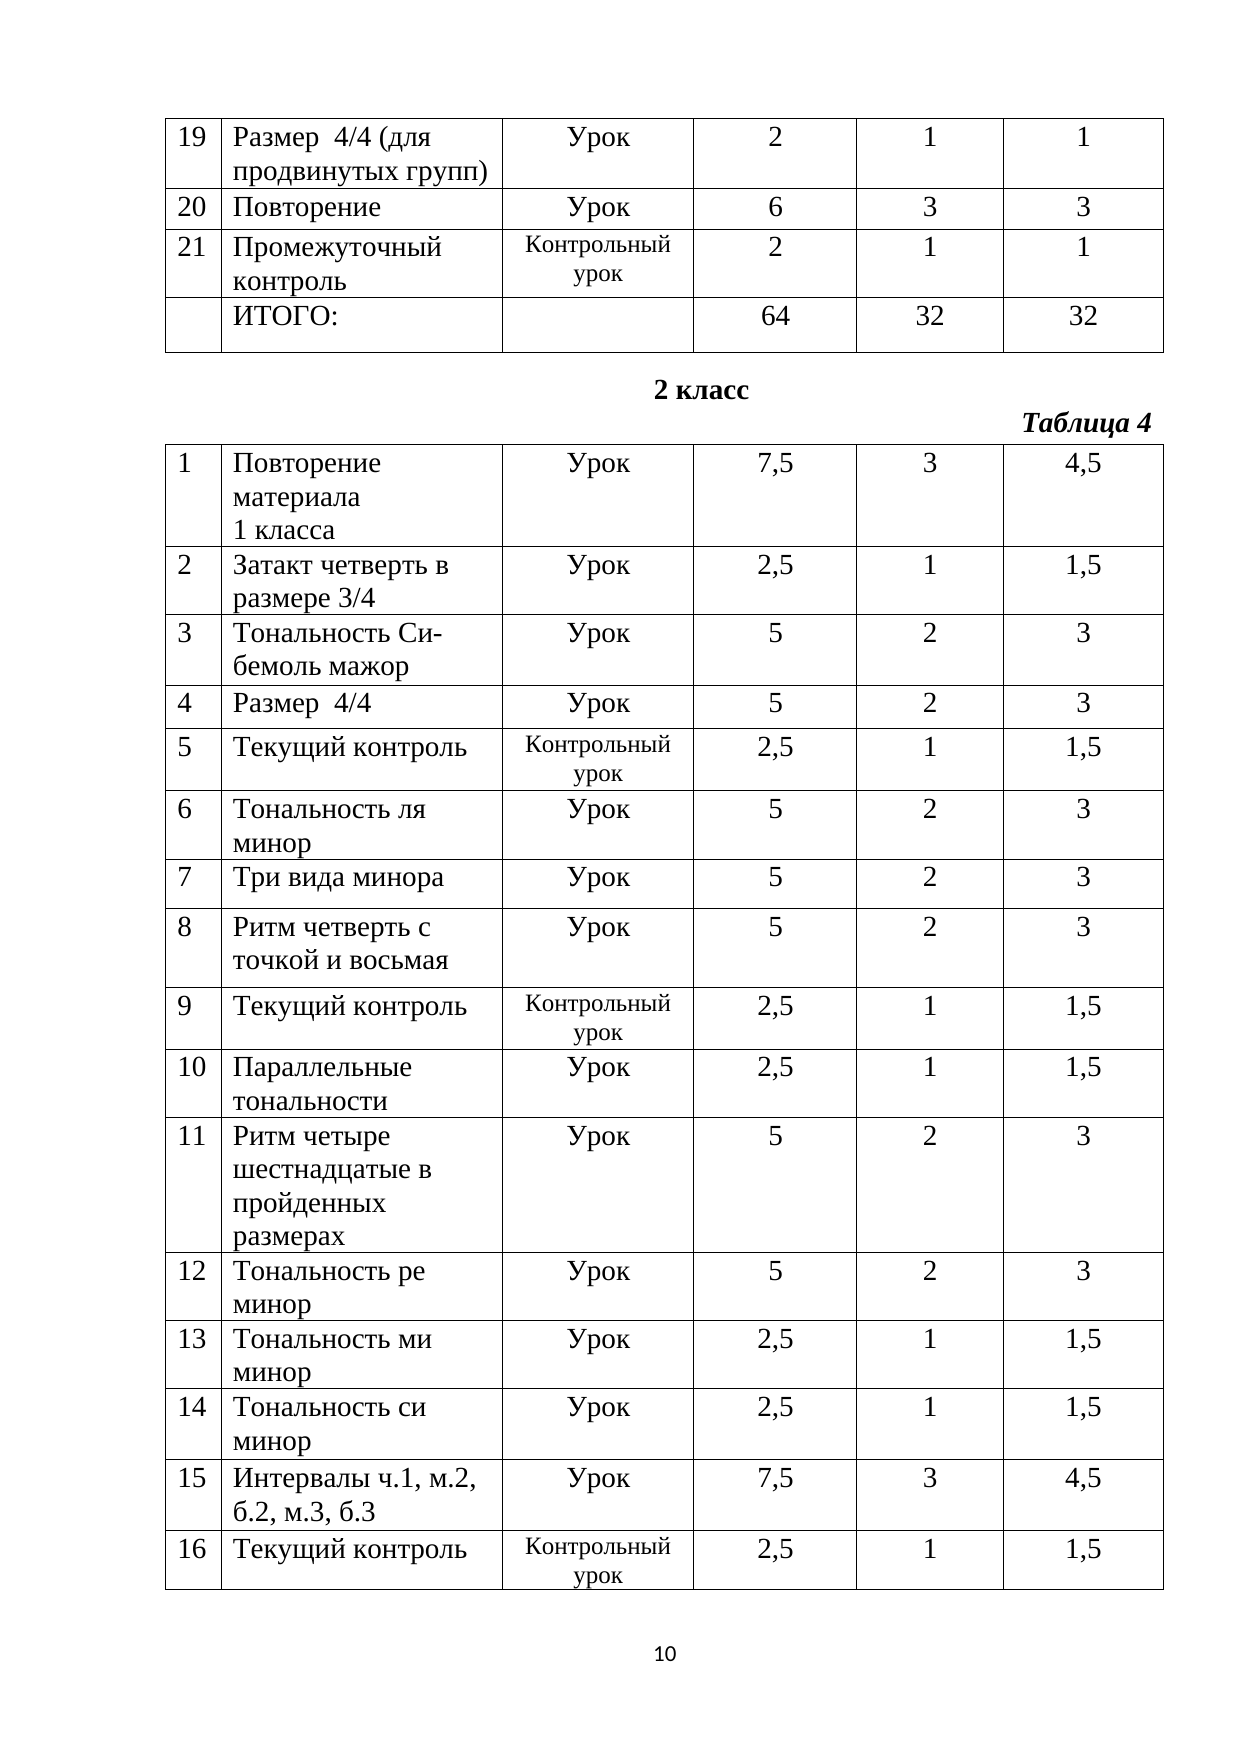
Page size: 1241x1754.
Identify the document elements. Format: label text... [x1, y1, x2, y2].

table_cell 1 [857, 230, 1003, 297]
table_cell 1 [857, 729, 1003, 790]
table_cell [166, 298, 221, 352]
table_cell 2 [857, 615, 1003, 684]
table_cell Урок [503, 909, 693, 987]
table_cell Затакт четверть в размере 3/4 [222, 547, 502, 614]
table_cell 6 [166, 791, 221, 858]
table_cell Размер 4/4 (для продвинутых групп) [222, 119, 502, 188]
table_cell 1,5 [1004, 1321, 1163, 1388]
table_cell Тональность Си-бемоль мажор [222, 615, 502, 684]
table_cell 1,5 [1004, 1531, 1163, 1589]
table_cell 32 [857, 298, 1003, 352]
table_cell 7 [166, 860, 221, 908]
table_cell 2 [857, 860, 1003, 908]
table_header Урок [503, 445, 693, 546]
table_cell 32 [1004, 298, 1163, 352]
table_cell Урок [503, 615, 693, 684]
table_cell 3 [1004, 860, 1163, 908]
table_cell Урок [503, 189, 693, 228]
table_cell 2 [857, 1253, 1003, 1320]
table_cell Урок [503, 1460, 693, 1530]
table_cell Урок [503, 119, 693, 188]
table_cell 2 [166, 547, 221, 614]
table_cell Параллельные тональности [222, 1050, 502, 1117]
table_cell Тональность ми минор [222, 1321, 502, 1388]
table_cell Интервалы ч.1, м.2, б.2, м.3, б.3 [222, 1460, 502, 1530]
table_cell 5 [694, 1253, 856, 1320]
table_cell 10 [166, 1050, 221, 1117]
text 2 класс [177, 372, 1152, 406]
table_cell 2 [694, 230, 856, 297]
table_cell 7,5 [694, 1460, 856, 1530]
table_cell 3 [857, 189, 1003, 228]
table_cell 3 [1004, 791, 1163, 858]
table_cell 6 [694, 189, 856, 228]
table_cell Тональность ре минор [222, 1253, 502, 1320]
table_cell 5 [694, 791, 856, 858]
table_cell Урок [503, 860, 693, 908]
table_cell Размер 4/4 [222, 686, 502, 728]
table_cell Урок [503, 1253, 693, 1320]
table_cell Урок [503, 1050, 693, 1117]
table_cell 5 [694, 686, 856, 728]
table_cell 1 [857, 1389, 1003, 1459]
table_cell 1 [857, 1050, 1003, 1117]
table_cell 2,5 [694, 729, 856, 790]
table_cell Повторение [222, 189, 502, 228]
table_cell 1,5 [1004, 729, 1163, 790]
table_cell 9 [166, 988, 221, 1048]
table_cell Тональность ля минор [222, 791, 502, 858]
table_cell 5 [694, 909, 856, 987]
table_header 7,5 [694, 445, 856, 546]
table_cell Ритм четверть с точкой и восьмая [222, 909, 502, 987]
table_cell 2,5 [694, 1531, 856, 1589]
table_cell Урок [503, 686, 693, 728]
table_cell 3 [1004, 1118, 1163, 1252]
table_cell 3 [1004, 615, 1163, 684]
table_cell 2 [857, 1118, 1003, 1252]
table_cell 5 [166, 729, 221, 790]
table_cell 2,5 [694, 1050, 856, 1117]
table_cell 1 [1004, 230, 1163, 297]
table_cell 5 [694, 615, 856, 684]
table_cell 1 [857, 1531, 1003, 1589]
table_cell 1,5 [1004, 1389, 1163, 1459]
table_cell Промежуточный контроль [222, 230, 502, 297]
table_cell 16 [166, 1531, 221, 1589]
table_cell 3 [1004, 1253, 1163, 1320]
table_cell 2 [857, 791, 1003, 858]
table_cell 1 [1004, 119, 1163, 188]
table_cell Тональность си минор [222, 1389, 502, 1459]
table_cell 1,5 [1004, 1050, 1163, 1117]
table_cell 12 [166, 1253, 221, 1320]
table_cell 2 [857, 909, 1003, 987]
table_cell Текущий контроль [222, 729, 502, 790]
table_cell 3 [1004, 189, 1163, 228]
table_cell Урок [503, 1389, 693, 1459]
table_cell 15 [166, 1460, 221, 1530]
table_cell Текущий контроль [222, 988, 502, 1048]
table_header 1 [166, 445, 221, 546]
table_cell Урок [503, 791, 693, 858]
table_cell 3 [857, 1460, 1003, 1530]
table_cell 64 [694, 298, 856, 352]
table_header 3 [857, 445, 1003, 546]
table_cell 2,5 [694, 1389, 856, 1459]
table_cell Контрольный урок [503, 729, 693, 790]
table_cell 21 [166, 230, 221, 297]
table_cell 1 [857, 988, 1003, 1048]
table_cell 2,5 [694, 988, 856, 1048]
table_cell Контрольный урок [503, 988, 693, 1048]
table_cell [503, 298, 693, 352]
table_cell 5 [694, 1118, 856, 1252]
table_cell Контрольный урок [503, 1531, 693, 1589]
table_cell 14 [166, 1389, 221, 1459]
table_cell 1 [857, 119, 1003, 188]
table_cell 2 [857, 686, 1003, 728]
table_cell 4 [166, 686, 221, 728]
table_cell Урок [503, 547, 693, 614]
table_cell 3 [166, 615, 221, 684]
table_cell 2,5 [694, 547, 856, 614]
table_header 4,5 [1004, 445, 1163, 546]
table_cell Контрольный урок [503, 230, 693, 297]
table_cell Текущий контроль [222, 1531, 502, 1589]
table_cell 13 [166, 1321, 221, 1388]
table_cell 3 [1004, 686, 1163, 728]
table_cell Урок [503, 1321, 693, 1388]
table_cell Урок [503, 1118, 693, 1252]
table_cell 3 [1004, 909, 1163, 987]
table_cell Ритм четыре шестнадцатые в пройденных размерах [222, 1118, 502, 1252]
table_cell 2 [694, 119, 856, 188]
table_cell 1,5 [1004, 988, 1163, 1048]
table_cell 8 [166, 909, 221, 987]
table_cell 19 [166, 119, 221, 188]
list Таблица 4 [177, 406, 1152, 439]
table_cell 1,5 [1004, 547, 1163, 614]
table_cell 2,5 [694, 1321, 856, 1388]
table_header Повторение материала 1 класса [222, 445, 502, 546]
table_cell 1 [857, 1321, 1003, 1388]
table_cell ИТОГО: [222, 298, 502, 352]
table_cell 5 [694, 860, 856, 908]
table_cell 4,5 [1004, 1460, 1163, 1530]
table_cell 1 [857, 547, 1003, 614]
table_cell Три вида минора [222, 860, 502, 908]
table_cell 11 [166, 1118, 221, 1252]
table_cell 20 [166, 189, 221, 228]
